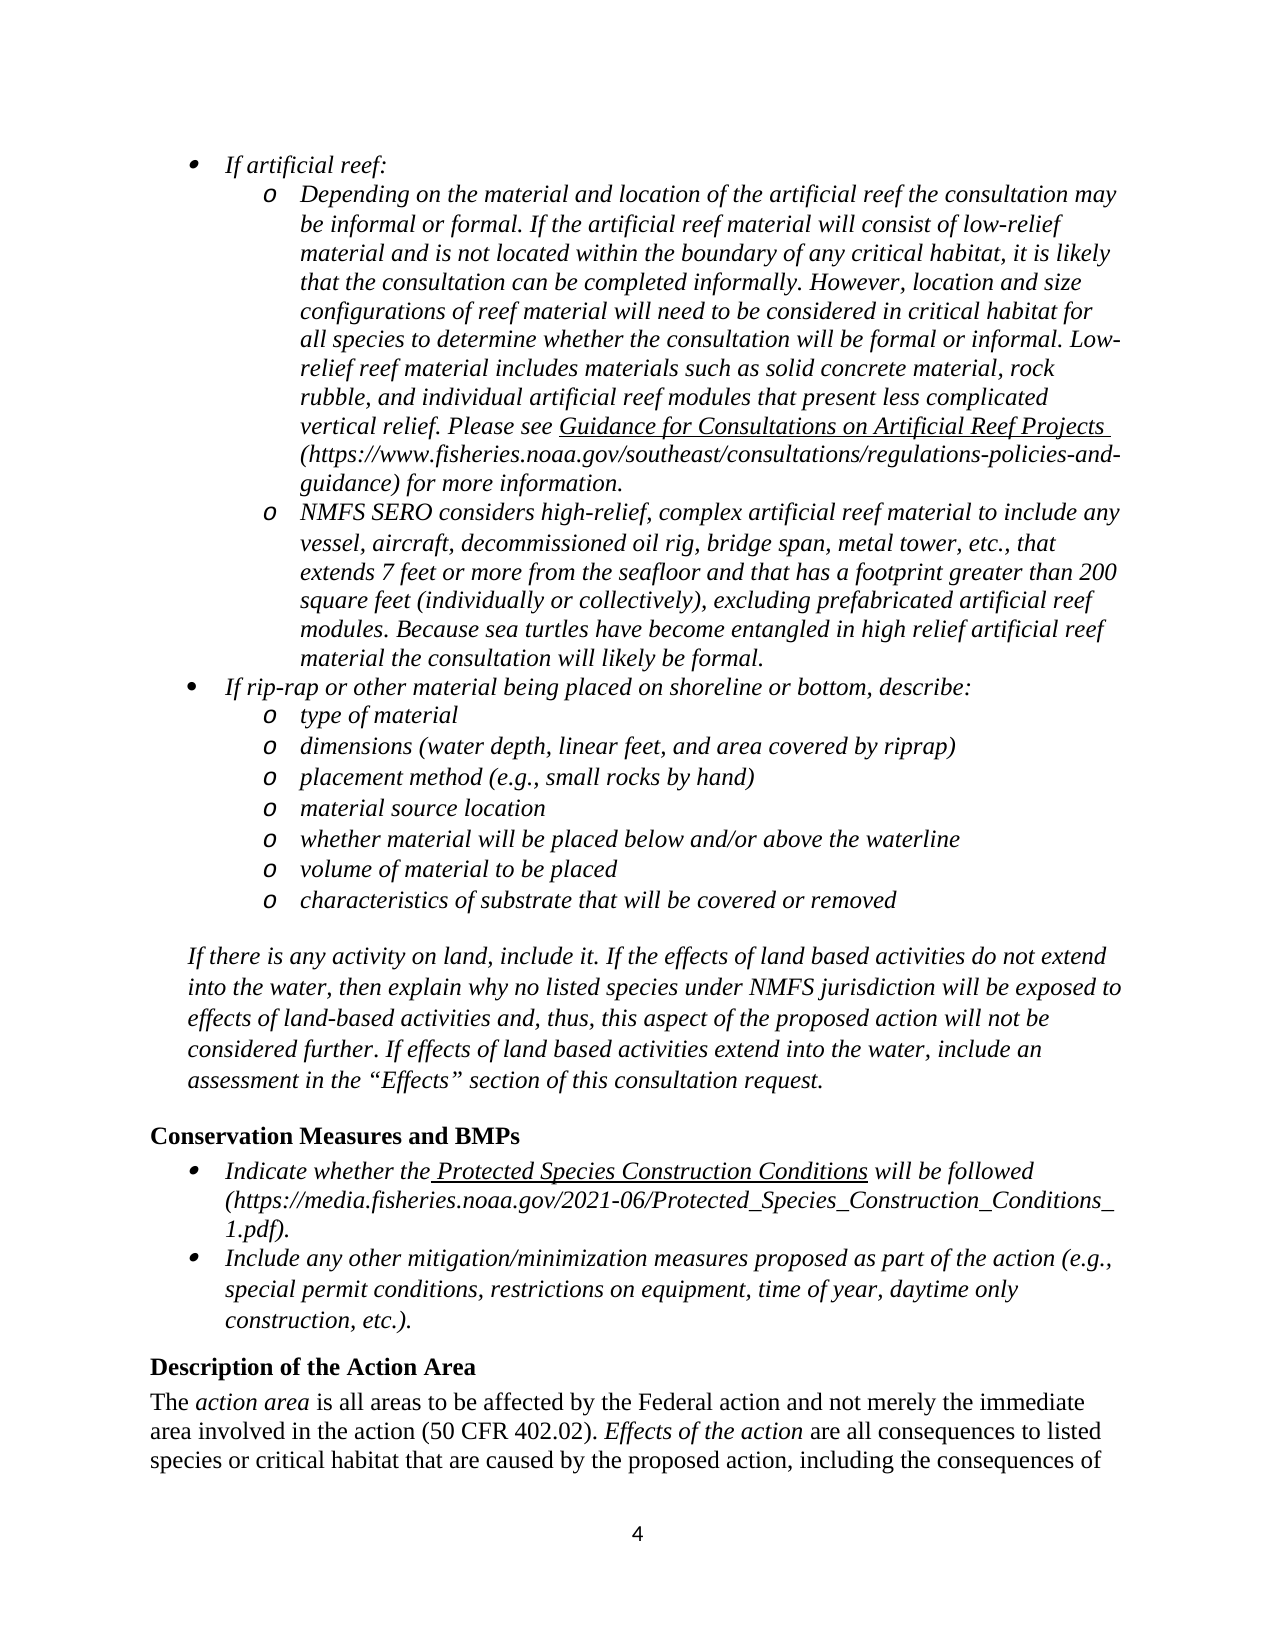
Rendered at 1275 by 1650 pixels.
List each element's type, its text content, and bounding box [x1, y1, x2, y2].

text Description of the Action Area [150, 1352, 1125, 1381]
list If rip-rap or other material being placed on shoreline or bottom, describe: [187, 672, 1125, 700]
list characteristics of substrate that will be covered or removed [262, 885, 1125, 916]
list type of material [262, 700, 1125, 731]
list placement method (e.g., small rocks by hand) [262, 762, 1125, 793]
list Include any other mitigation/minimization measures proposed as part of the action (e.g., special permit conditions, restrictions on equipment, time of year, daytime only construction, etc.). [187, 1243, 1125, 1333]
list material source location [262, 793, 1125, 824]
list whether material will be placed below and/or above the waterline [262, 824, 1125, 854]
list Depending on the material and location of the artificial reef the consultation may be informal or formal. If the artificial reef material will consist of low-relief material and is not located within the boundary of any critical habitat, it is likely that the consultation can be completed informally. However, location and size configurations of reef material will need to be considered in critical habitat for all species to determine whether the consultation will be formal or informal. Low-relief reef material includes materials such as solid concrete material, rock rubble, and individual artificial reef modules that present less complicated vertical relief. Please see Guidance for Consultations on Artificial Reef Projects (https://www.fisheries.noaa.gov/southeast/consultations/regulations-policies-and-guidance) for more information. [262, 179, 1125, 497]
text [150, 1387, 1125, 1474]
list volume of material to be placed [262, 854, 1125, 885]
list If artificial reef: [187, 150, 1125, 179]
list Indicate whether the Protected Species Construction Conditions will be followed (https://media.fisheries.noaa.gov/2021-06/Protected_Species_Construction_Conditions_1.pdf). [187, 1156, 1125, 1243]
text If there is any activity on land, include it. If the effects of land based activities do not extend into the water, then explain why no listed species under NMFS jurisdiction will be exposed to effects of land-based activities and, thus, this aspect of the proposed action will not be considered further. If effects of land based activities extend into the water, include an assessment in the “Effects” section of this consultation request. [187, 941, 1125, 1094]
list dimensions (water depth, linear feet, and area covered by riprap) [262, 731, 1125, 762]
list NMFS SERO considers high-relief, complex artificial reef material to include any vessel, aircraft, decommissioned oil rig, bridge span, metal tower, etc., that extends 7 feet or more from the seafloor and that has a footprint greater than 200 square feet (individually or collectively), excluding prefabricated artificial reef modules. Because sea turtles have become entangled in high relief artificial reef material the consultation will likely be formal. [262, 497, 1125, 672]
text Conservation Measures and BMPs [150, 1121, 1125, 1150]
